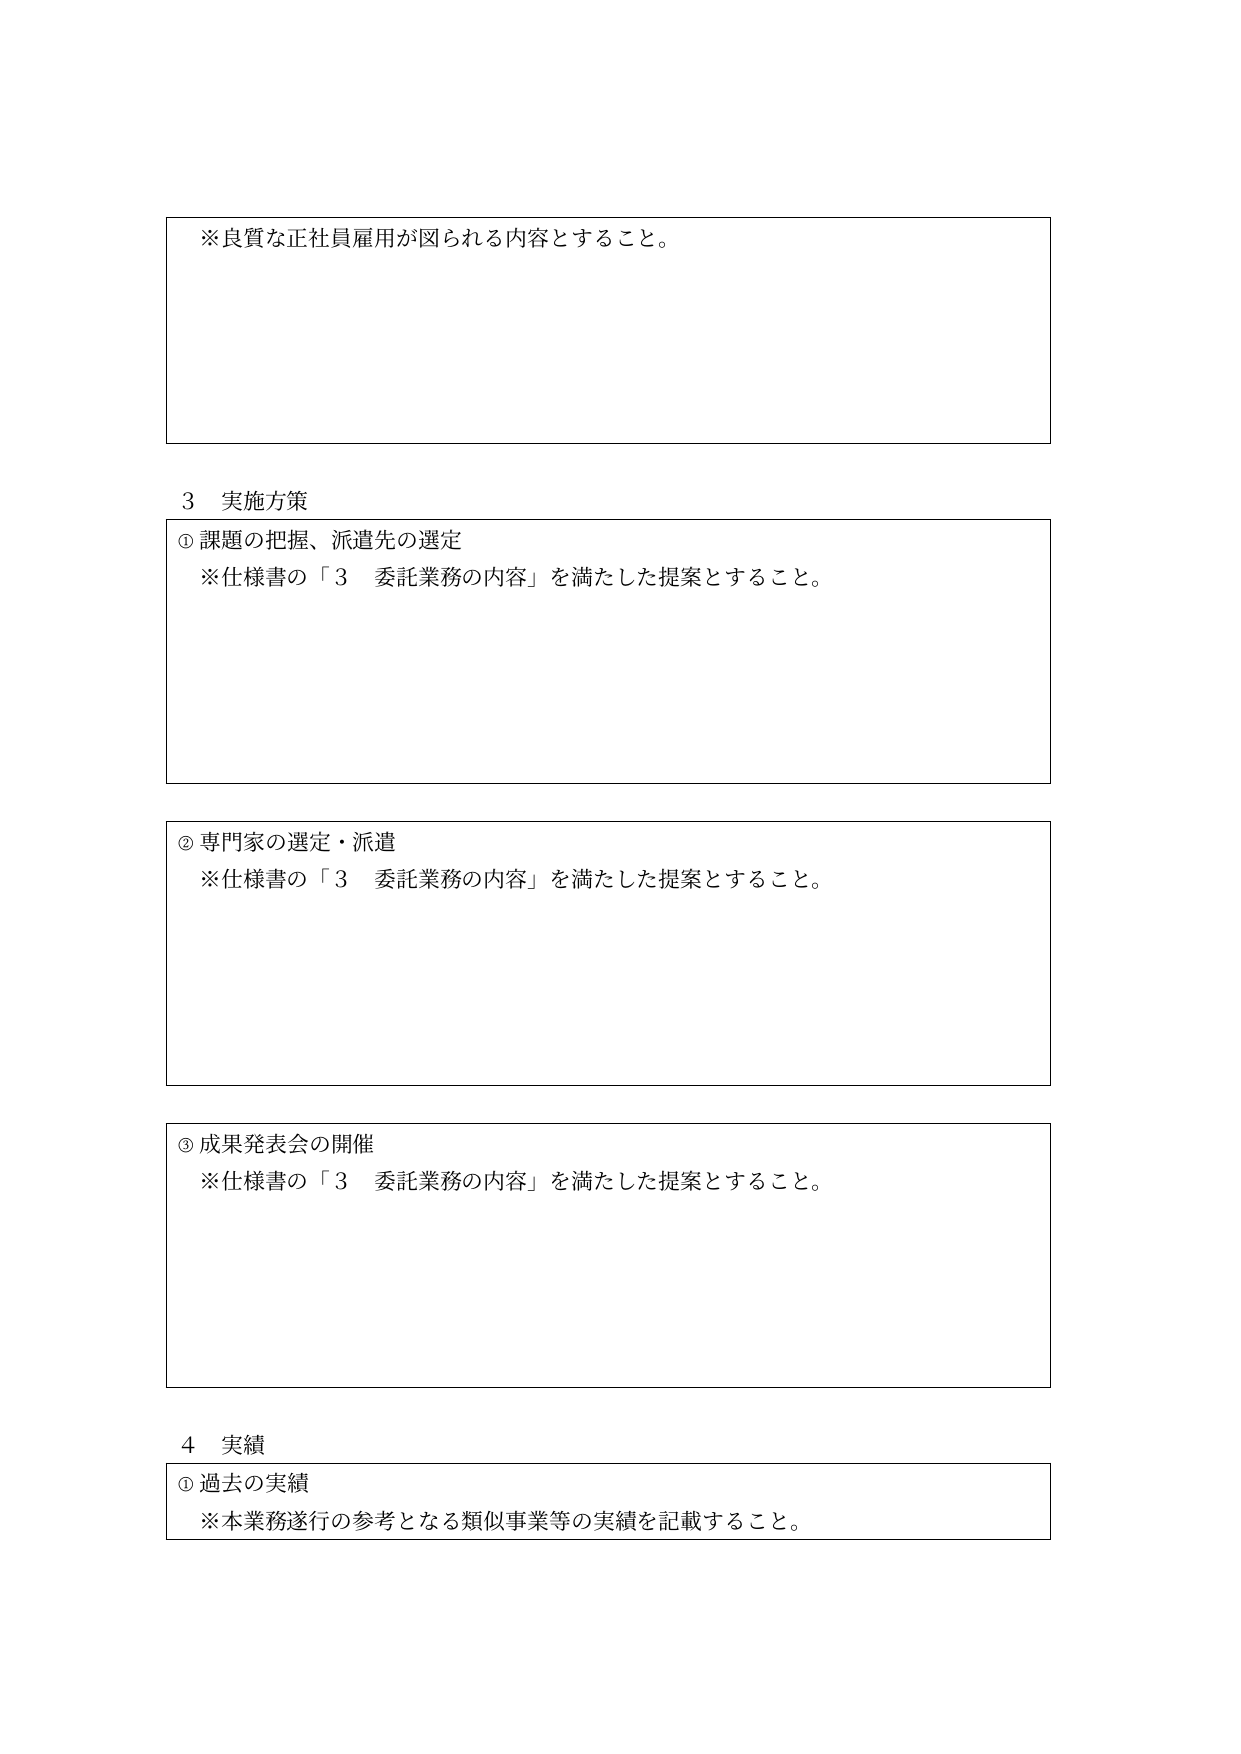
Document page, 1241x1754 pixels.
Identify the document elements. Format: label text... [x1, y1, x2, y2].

text ３ 実施方策 [177, 481, 1063, 519]
table_header ① 課題の把握、派遣先の選定 ※仕様書の「３ 委託業務の内容」を満たした提案とすること。 [167, 520, 1050, 782]
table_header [167, 218, 1050, 443]
table_header ③ 成果発表会の開催 ※仕様書の「３ 委託業務の内容」を満たした提案とすること。 [167, 1124, 1050, 1387]
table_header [167, 1464, 1050, 1539]
table_header ② 専門家の選定・派遣 ※仕様書の「３ 委託業務の内容」を満たした提案とすること。 [167, 822, 1050, 1084]
text ４ 実績 [177, 1425, 1063, 1463]
